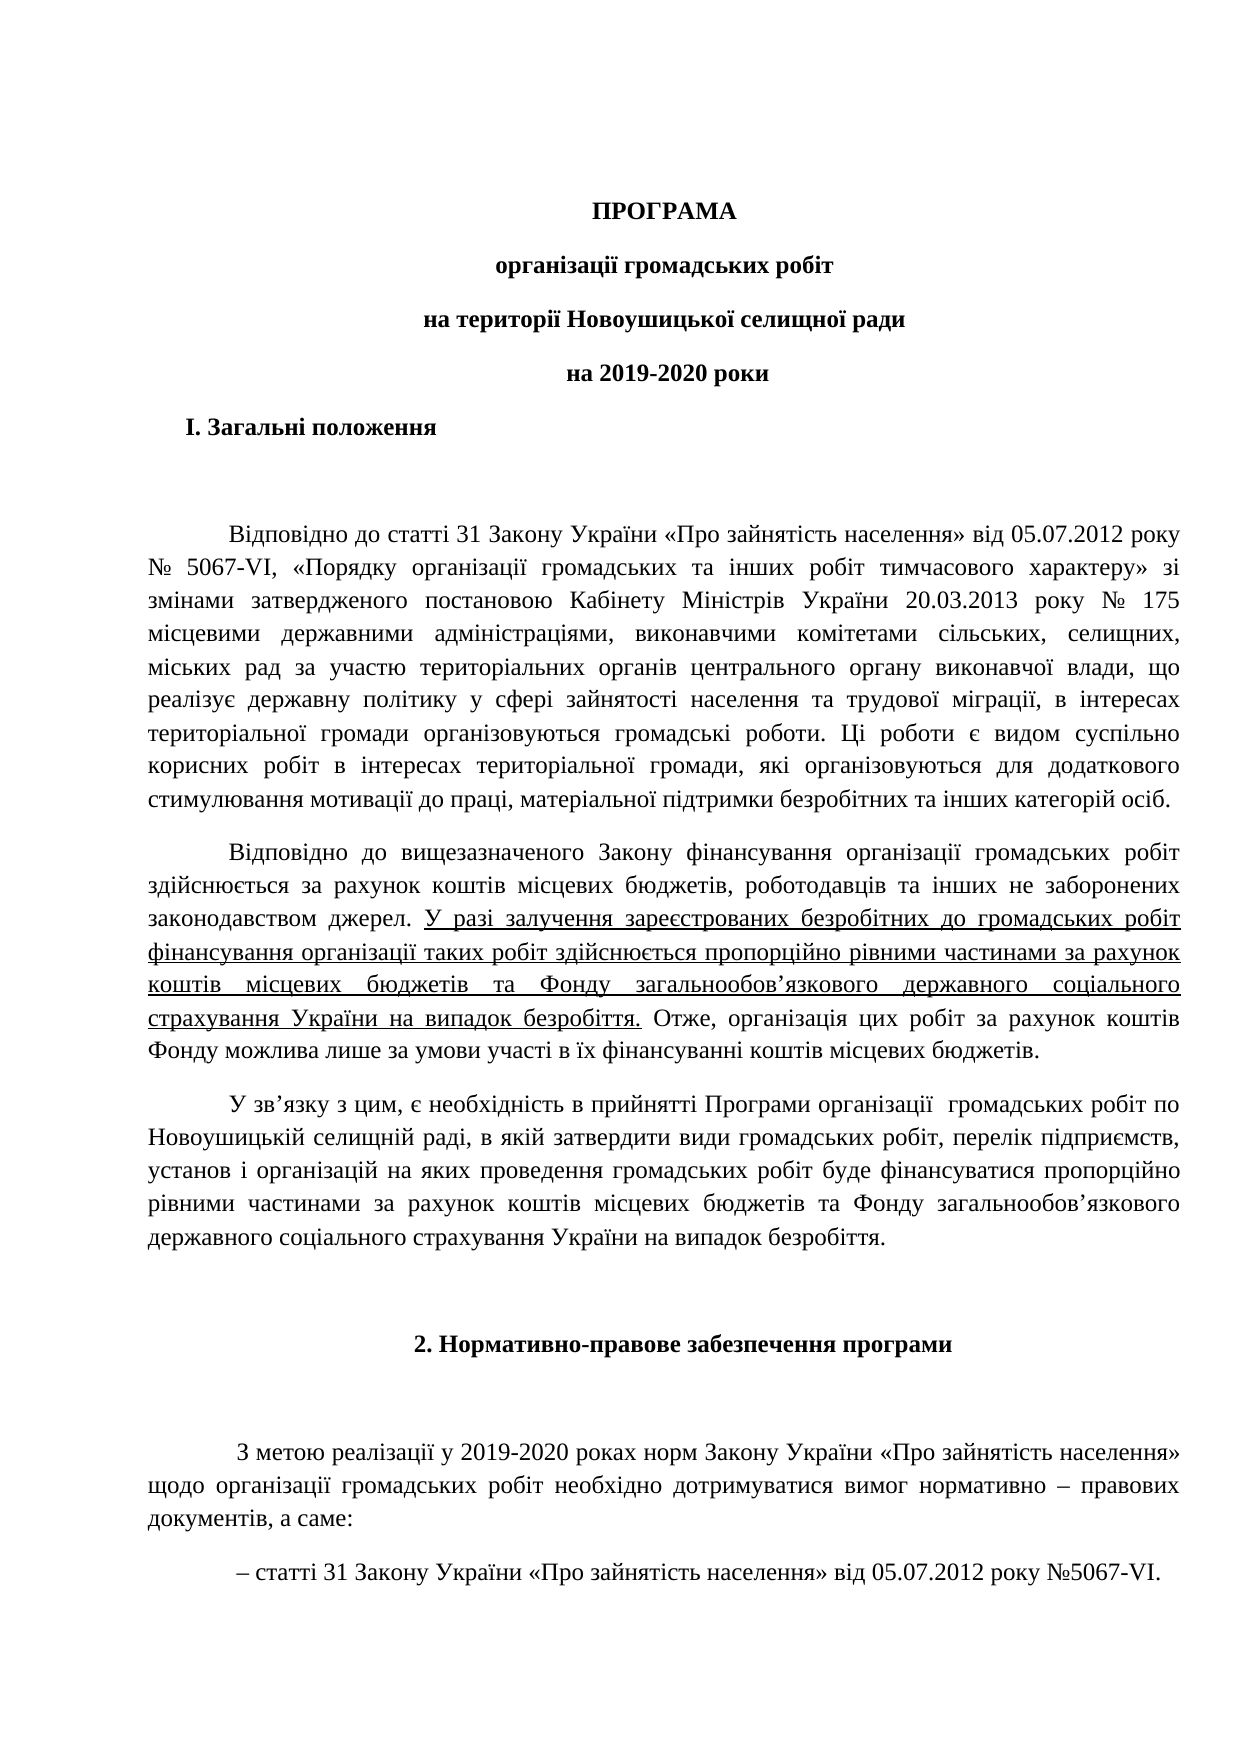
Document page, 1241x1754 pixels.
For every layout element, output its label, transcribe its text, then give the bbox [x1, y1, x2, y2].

text Відповідно до вищезазначеного Закону фінансування організації громадських робіт здійснюється за рахунок коштів місцевих бюджетів, роботодавців та інших не заборонених законодавством джерел. У разі залучення зареєстрованих безробітних до громадських робіт фінансування організації таких робіт здійснюється пропорційно рівними частинами за рахунок коштів місцевих бюджетів та Фонду загальнообов’язкового державного соціального страхування України на випадок безробіття. Отже, організація цих робіт за рахунок коштів Фонду можлива лише за умови участі в їх фінансуванні коштів місцевих бюджетів. [148, 996, 1181, 1064]
text на території Новоушицької селищної ради [148, 304, 1181, 333]
text організації громадських робіт [148, 250, 1181, 279]
text – статті 31 Закону України «Про зайнятість населення» від 05.07.2012 року №5067-VІ. [148, 1557, 1181, 1586]
text З метою реалізації у 2019-2020 роках норм Закону України «Про зайнятість населення» щодо організації громадських робіт необхідно дотримуватися вимог нормативно – правових документів, а саме: [148, 1437, 1181, 1532]
text У зв’язку з цим, є необхідність в прийнятті Програми організації громадських робіт по Новоушицькій селищній раді, в якій затвердити види громадських робіт, перелік підприємств, установ і організацій на яких проведення громадських робіт буде фінансуватися пропорційно рівними частинами за рахунок коштів місцевих бюджетів та Фонду загальнообов’язкового державного соціального страхування України на випадок безробіття. [148, 1089, 1181, 1250]
text на 2019-2020 роки [148, 358, 1181, 387]
text ПРОГРАМА [148, 196, 1181, 225]
text Відповідно до статті 31 Закону України «Про зайнятість населення» від 05.07.2012 року № 5067-VІ, «Порядку організації громадських та інших робіт тимчасового характеру» зі змінами затвердженого постановою Кабінету Міністрів України 20.03.2013 року № 175 місцевими державними адміністраціями, виконавчими комітетами сільських, селищних, міських рад за участю територіальних органів центрального органу виконавчої влади, що реалізує державну політику у сфері зайнятості населення та трудової міграції, в інтересах територіальної громади організовуються громадські роботи. Ці роботи є видом суспільно корисних робіт в інтересах територіальної громади, які організовуються для додаткового стимулювання мотивації до праці, матеріальної підтримки безробітних та інших категорій осіб. [148, 519, 1181, 812]
text Відповідно до вищезазначеного Закону фінансування організації громадських робіт здійснюється за рахунок коштів місцевих бюджетів, роботодавців та інших не заборонених законодавством джерел. У разі залучення зареєстрованих безробітних до громадських робіт фінансування організації таких робіт здійснюється пропорційно рівними частинами за рахунок коштів місцевих бюджетів та Фонду загальнообов’язкового державного соціального страхування України на випадок безробіття. Отже, організація цих робіт за рахунок коштів Фонду можлива лише за умови участі в їх фінансуванні коштів місцевих бюджетів. [148, 837, 1181, 962]
text І. Загальні положення [185, 412, 1181, 441]
text 2. Нормативно-правове забезпечення програми [148, 1329, 1181, 1358]
